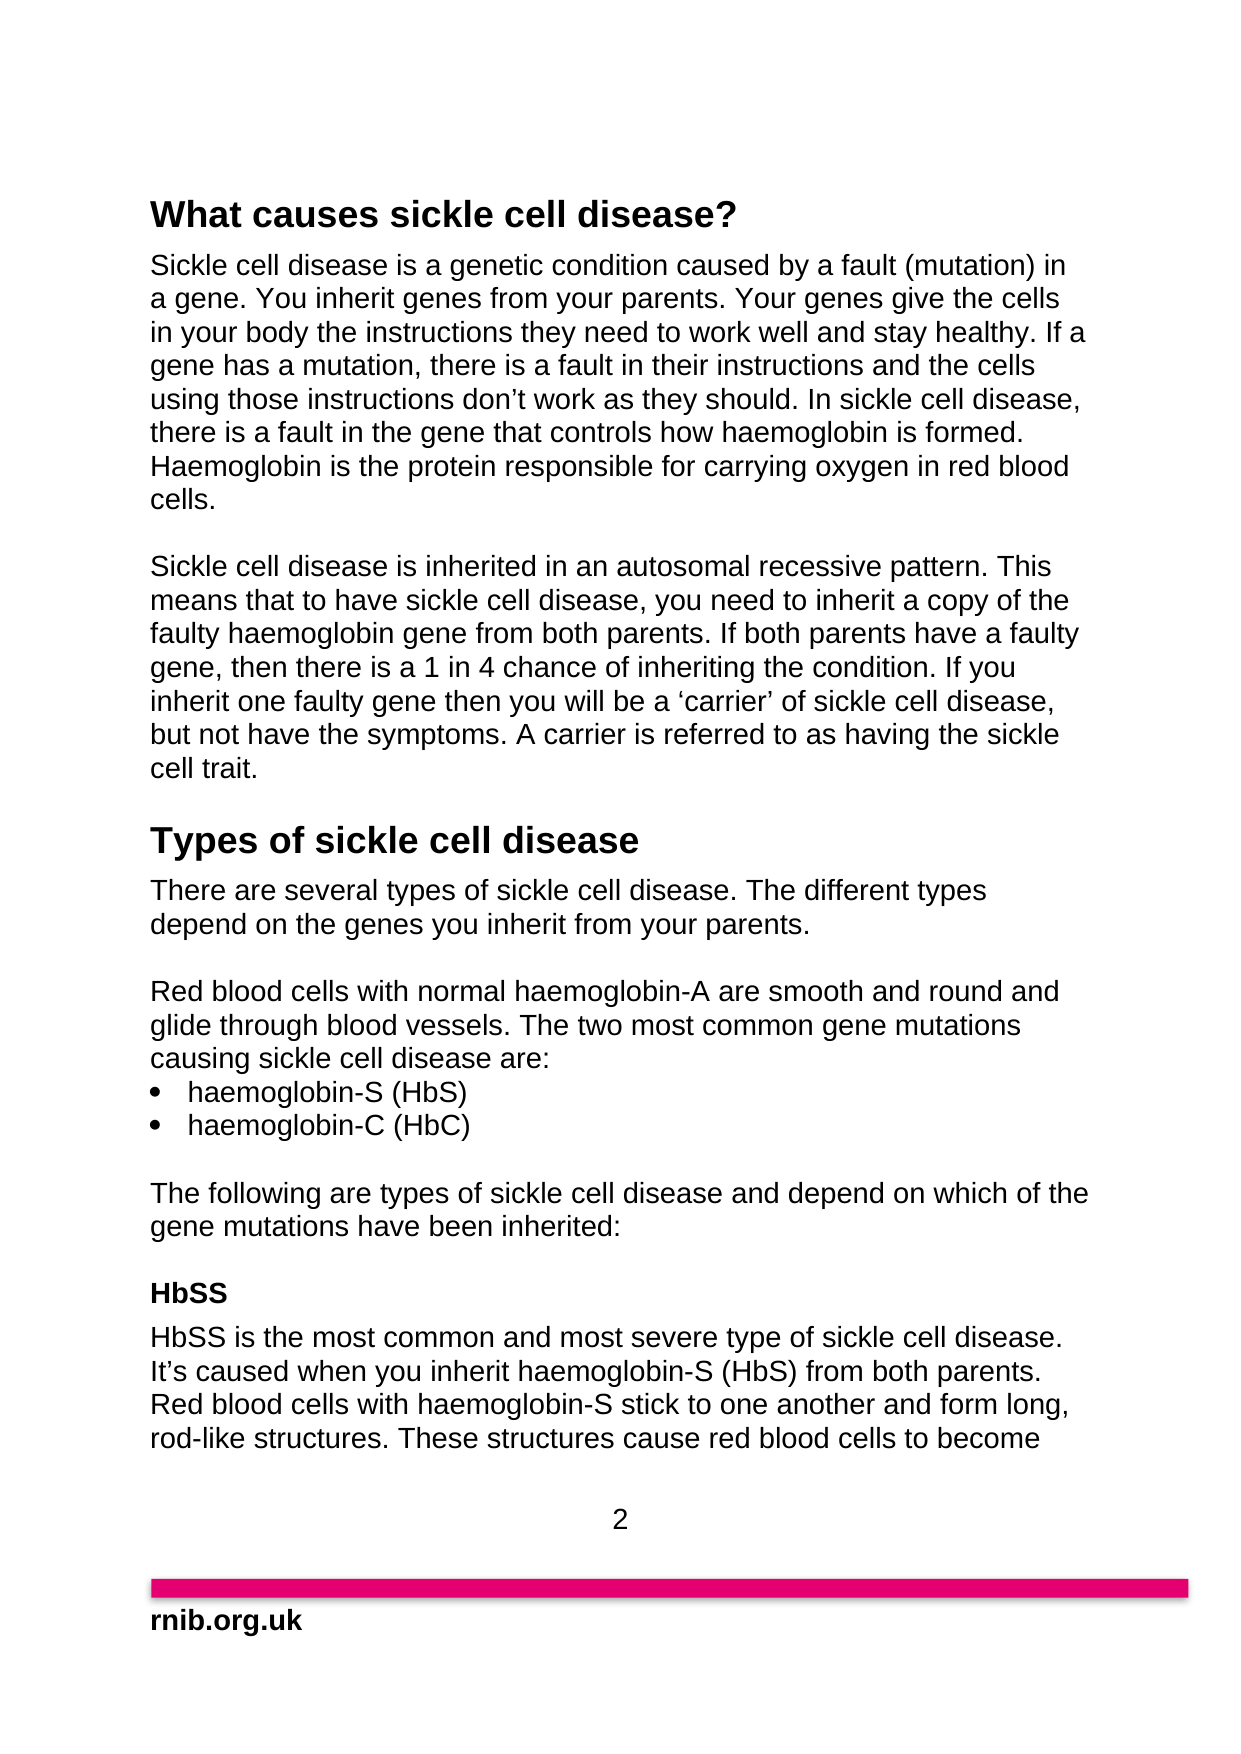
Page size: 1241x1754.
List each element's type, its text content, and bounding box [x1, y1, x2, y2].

text Red blood cells with normal haemoglobin-A are smooth and round and glide through blood vessels. The two most common gene mutations causing sickle cell disease are: [150, 974, 1090, 1075]
text The following are types of sickle cell disease and depend on which of the gene mutations have been inherited: [150, 1176, 1090, 1243]
text Sickle cell disease is inherited in an autosomal recessive pattern. This means that to have sickle cell disease, you need to inherit a copy of the faulty haemoglobin gene from both parents. If both parents have a faulty gene, then there is a 1 in 4 chance of inheriting the condition. If you inherit one faulty gene then you will be a ‘carrier’ of sickle cell disease, but not have the symptoms. A carrier is referred to as having the sickle cell trait. [150, 549, 1090, 784]
list haemoglobin-S (HbS) [150, 1075, 1090, 1108]
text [150, 1320, 1090, 1454]
text Sickle cell disease is a genetic condition caused by a fault (mutation) in a gene. You inherit genes from your parents. Your genes give the cells in your body the instructions they need to work well and stay healthy. If a gene has a mutation, there is a fault in their instructions and the cells using those instructions don’t work as they should. In sickle cell disease, there is a fault in the gene that controls how haemoglobin is formed. Haemoglobin is the protein responsible for carrying oxygen in red blood cells. [150, 248, 1090, 516]
subtitle What causes sickle cell disease? [150, 192, 1090, 235]
subtitle Types of sickle cell disease [150, 818, 1090, 861]
subtitle HbSS [150, 1276, 1090, 1310]
list haemoglobin-C (HbC) [150, 1108, 1090, 1142]
text There are several types of sickle cell disease. The different types depend on the genes you inherit from your parents. [150, 873, 1090, 941]
